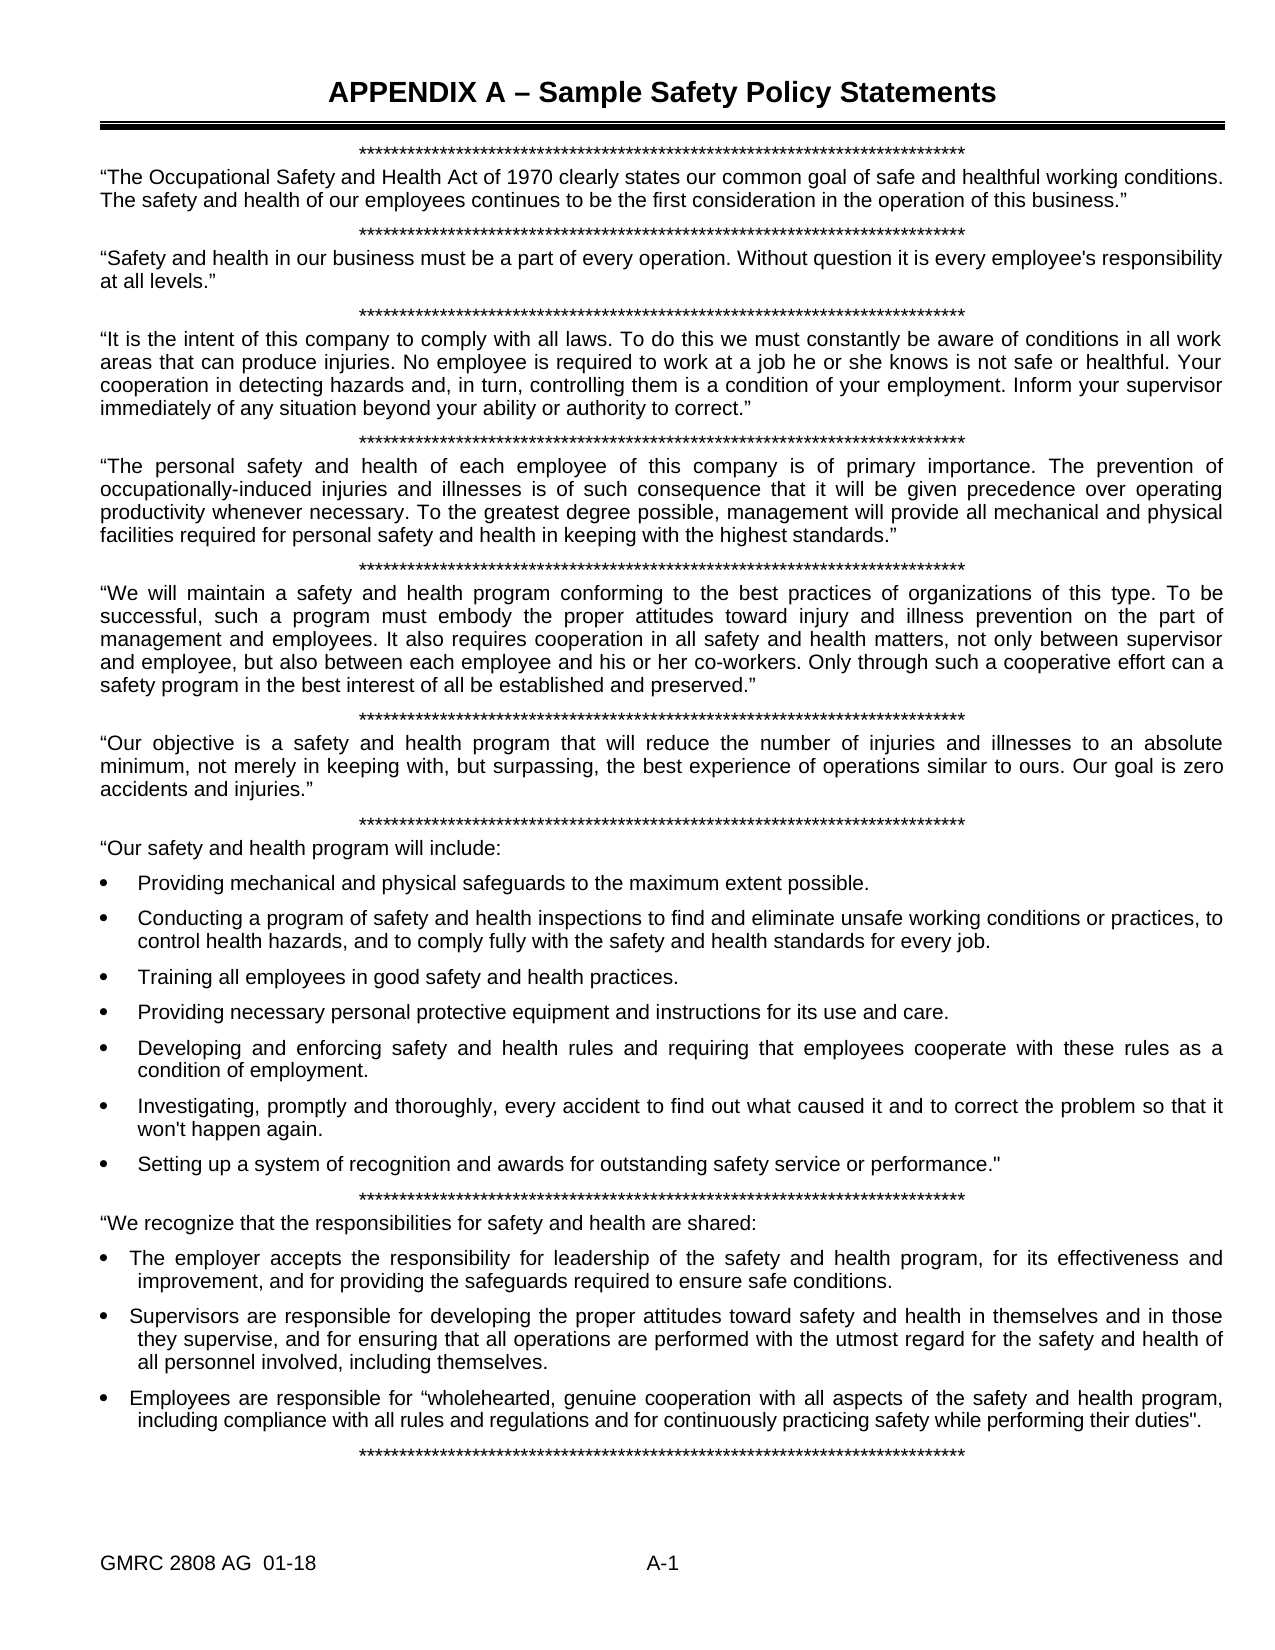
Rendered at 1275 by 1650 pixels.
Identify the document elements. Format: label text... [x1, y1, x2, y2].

text “Our objective is a safety and health program that will reduce the number of injuries and illnesses to an absolute minimum, not merely in keeping with, but surpassing, the best experience of operations similar to ours. Our goal is zero accidents and injuries.” [100, 732, 1225, 801]
text “We recognize that the responsibilities for safety and health are shared: [100, 1212, 1225, 1234]
text *************************************************************************** [100, 305, 1225, 328]
list Providing mechanical and physical safeguards to the maximum extent possible. [100, 872, 1225, 895]
text *************************************************************************** [100, 143, 1225, 166]
text *************************************************************************** [100, 814, 1225, 837]
list Conducting a program of safety and health inspections to find and eliminate unsafe working conditions or practices, to control health hazards, and to comply fully with the safety and health standards for every job. [100, 907, 1225, 953]
list Investigating, promptly and thoroughly, every accident to find out what caused it and to correct the problem so that it won't happen again. [100, 1095, 1225, 1141]
list Employees are responsible for “wholehearted, genuine cooperation with all aspects of the safety and health program, including compliance with all rules and regulations and for continuously practicing safety while performing their duties". [100, 1387, 1225, 1432]
text *************************************************************************** [100, 559, 1225, 582]
list Supervisors are responsible for developing the proper attitudes toward safety and health in themselves and in those they supervise, and for ensuring that all operations are performed with the utmost regard for the safety and health of all personnel involved, including themselves. [100, 1305, 1225, 1374]
text *************************************************************************** [100, 224, 1225, 247]
list Training all employees in good safety and health practices. [100, 966, 1225, 989]
text *************************************************************************** [100, 709, 1225, 732]
text “The personal safety and health of each employee of this company is of primary importance. The prevention of occupationally-induced injuries and illnesses is of such consequence that it will be given precedence over operating productivity whenever necessary. To the greatest degree possible, management will provide all mechanical and physical facilities required for personal safety and health in keeping with the highest standards.” [100, 455, 1225, 547]
text “We will maintain a safety and health program conforming to the best practices of organizations of this type. To be successful, such a program must embody the proper attitudes toward injury and illness prevention on the part of management and employees. It also requires cooperation in all safety and health matters, not only between supervisor and employee, but also between each employee and his or her co-workers. Only through such a cooperative effort can a safety program in the best interest of all be established and preserved.” [100, 582, 1225, 697]
list The employer accepts the responsibility for leadership of the safety and health program, for its effectiveness and improvement, and for providing the safeguards required to ensure safe conditions. [100, 1247, 1225, 1293]
text *************************************************************************** [100, 1189, 1225, 1212]
text *************************************************************************** [100, 432, 1225, 455]
text “The Occupational Safety and Health Act of 1970 clearly states our common goal of safe and healthful working conditions. The safety and health of our employees continues to be the first consideration in the operation of this business.” [100, 166, 1225, 212]
text “Safety and health in our business must be a part of every operation. Without question it is every employee's responsibility at all levels.” [100, 247, 1225, 293]
list Providing necessary personal protective equipment and instructions for its use and care. [100, 1001, 1225, 1024]
list Setting up a system of recognition and awards for outstanding safety service or performance." [100, 1153, 1225, 1176]
text “It is the intent of this company to comply with all laws. To do this we must constantly be aware of conditions in all work areas that can produce injuries. No employee is required to work at a job he or she knows is not safe or healthful. Your cooperation in detecting hazards and, in turn, controlling them is a condition of your employment. Inform your supervisor immediately of any situation beyond your ability or authority to correct.” [100, 328, 1225, 420]
text “Our safety and health program will include: [100, 837, 1225, 859]
text APPENDIX A – Sample Safety Policy Statements [100, 75, 1225, 121]
text *************************************************************************** [100, 1445, 1225, 1468]
list Developing and enforcing safety and health rules and requiring that employees cooperate with these rules as a condition of employment. [100, 1037, 1225, 1082]
